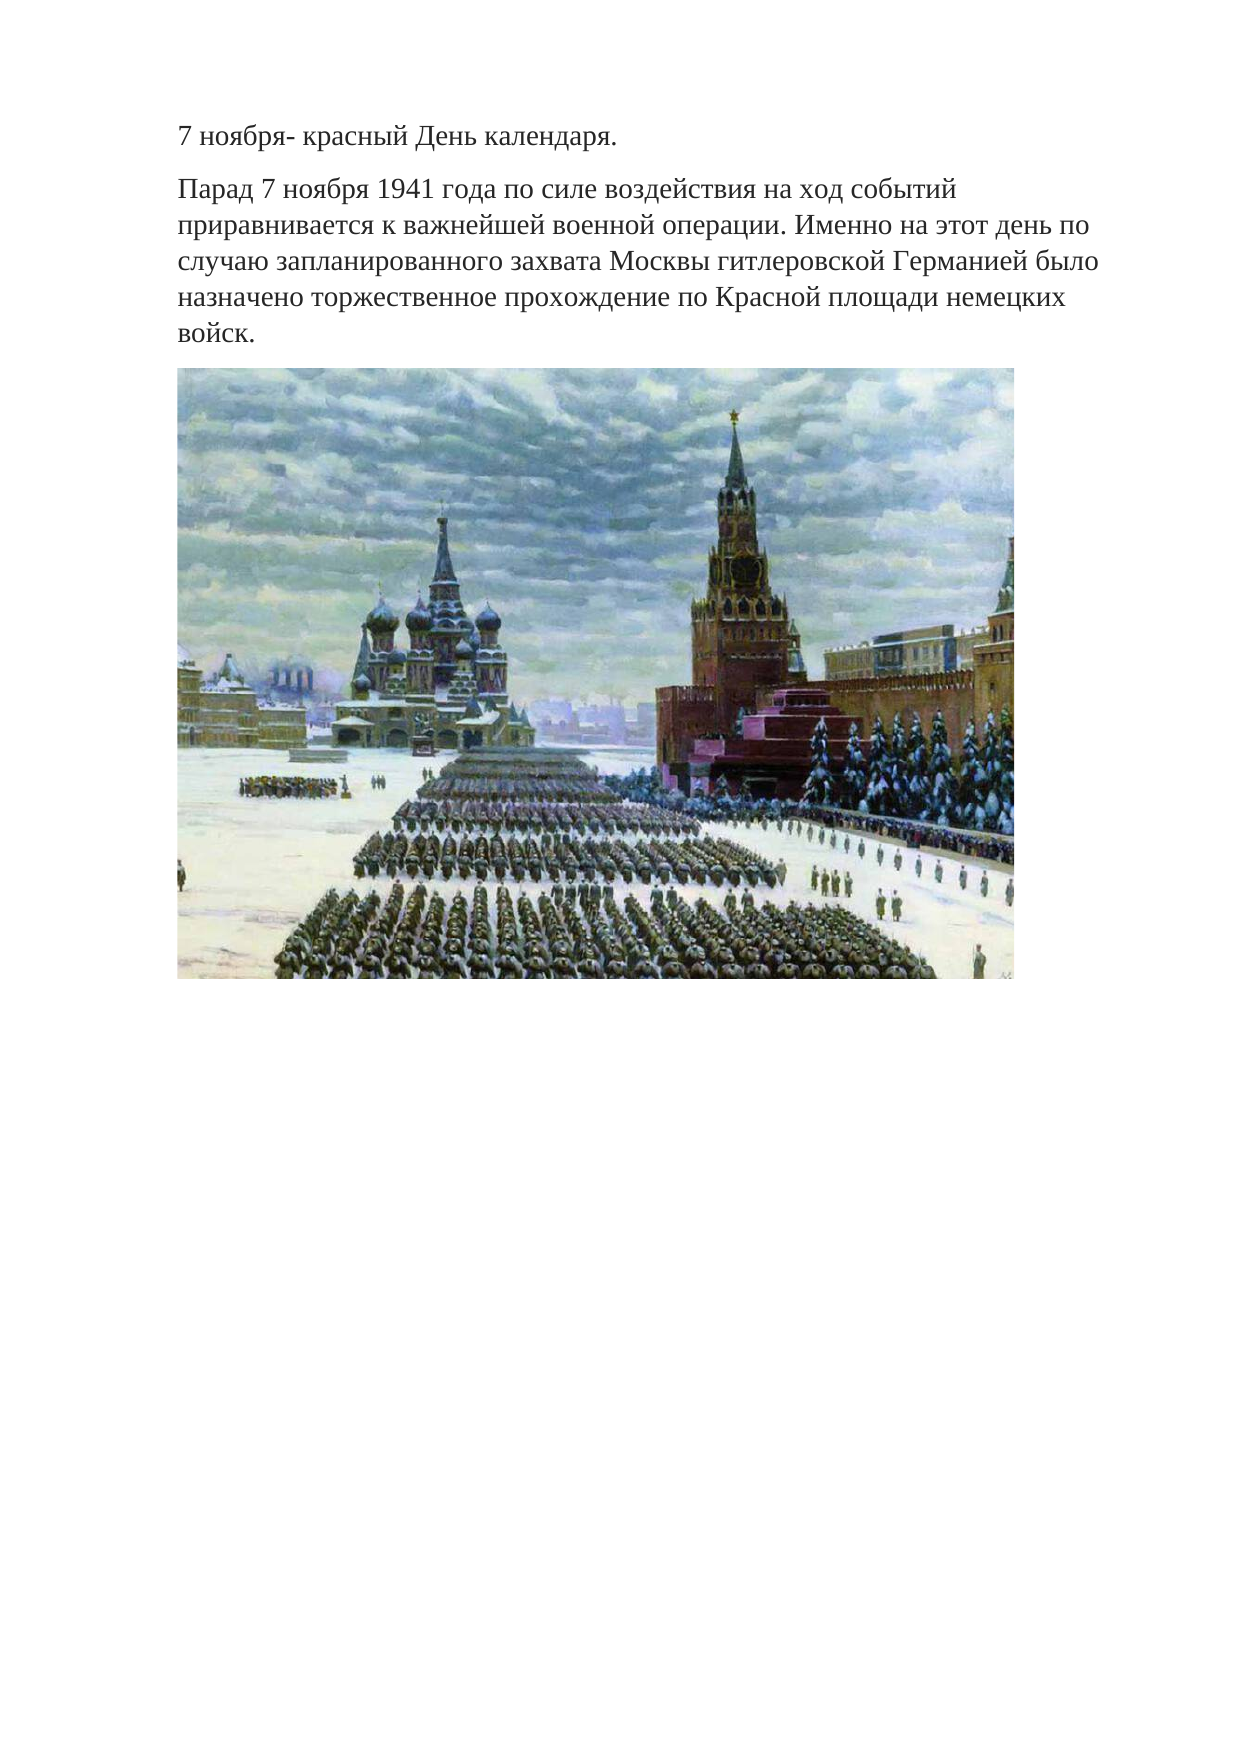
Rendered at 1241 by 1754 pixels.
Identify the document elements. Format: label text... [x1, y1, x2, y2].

text Парад 7 ноября 1941 года по силе воздействия на ход событий приравнивается к важнейшей военной операции. Именно на этот день по случаю запланированного захвата Москвы гитлеровской Германией было назначено торжественное прохождение по Красной площади немецких войск. [177, 171, 1152, 349]
picture [177, 368, 1015, 979]
text 7 ноября- красный День календаря. [177, 118, 1152, 152]
